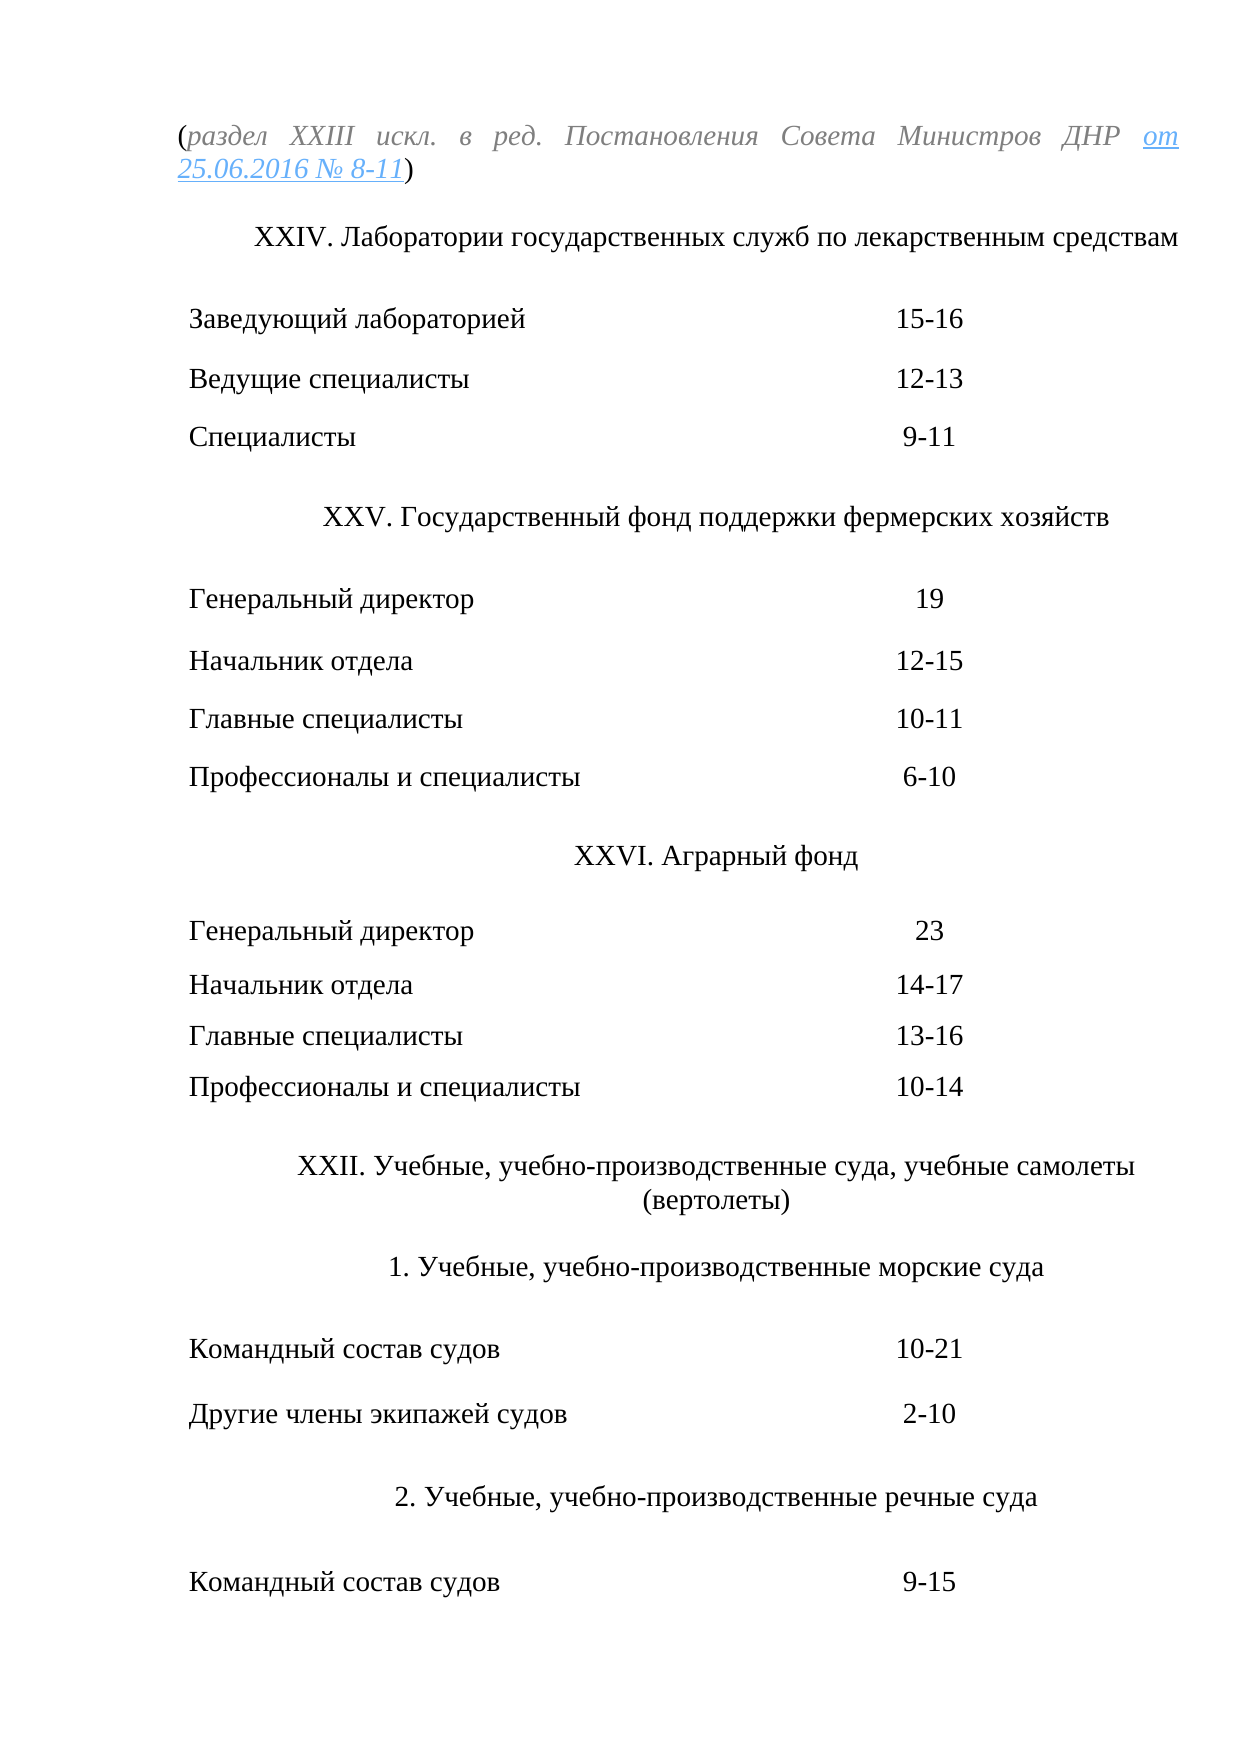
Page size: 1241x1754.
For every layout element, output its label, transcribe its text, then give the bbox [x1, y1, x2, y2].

text XXIV. Лаборатории государственных служб по лекарственным средствам [177, 219, 1181, 252]
table_cell Профессионалы и специалисты [177, 747, 679, 804]
table_header Командный состав судов [177, 1316, 679, 1381]
table_cell Ведущие специалисты [177, 350, 679, 407]
table_header 10-21 [679, 1316, 1180, 1381]
table_cell Профессионалы и специалисты [177, 1058, 679, 1115]
table_cell 10-14 [679, 1058, 1180, 1115]
table_header 23 [679, 905, 1180, 956]
table_cell 14-17 [679, 956, 1180, 1013]
table_cell 2-10 [679, 1381, 1180, 1446]
table_cell 9-11 [679, 407, 1180, 465]
table_cell Начальник отдела [177, 956, 679, 1013]
text XXVI. Аграрный фонд [177, 838, 1181, 872]
table_header 9-15 [679, 1547, 1180, 1616]
table_cell 6-10 [679, 747, 1180, 804]
table_header Генеральный директор [177, 566, 679, 631]
text (раздел XXIII искл. в ред. Постановления Совета Министров ДНР от 25.06.2016 № 8-11) [177, 118, 1181, 185]
table_cell Начальник отдела [177, 631, 679, 689]
table_cell 12-13 [679, 350, 1180, 407]
table_cell Главные специалисты [177, 1013, 679, 1057]
table_cell Специалисты [177, 407, 679, 465]
text 2. Учебные, учебно-производственные речные суда [177, 1479, 1181, 1513]
text (вертолеты) [177, 1182, 1181, 1215]
table_header 19 [679, 566, 1180, 631]
table_header 15-16 [679, 286, 1180, 350]
table_cell Главные специалисты [177, 689, 679, 747]
table_cell 10-11 [679, 689, 1180, 747]
text XXII. Учебные, учебно-производственные суда, учебные самолеты [177, 1148, 1181, 1182]
table_cell Другие члены экипажей судов [177, 1381, 679, 1446]
table_header Заведующий лабораторией [177, 286, 679, 350]
table_cell 12-15 [679, 631, 1180, 689]
text 1. Учебные, учебно-производственные морские суда [177, 1249, 1181, 1282]
table_header Генеральный директор [177, 905, 679, 956]
text XXV. Государственный фонд поддержки фермерских хозяйств [177, 499, 1181, 532]
table_cell 13-16 [679, 1013, 1180, 1057]
table_header Командный состав судов [177, 1547, 679, 1616]
